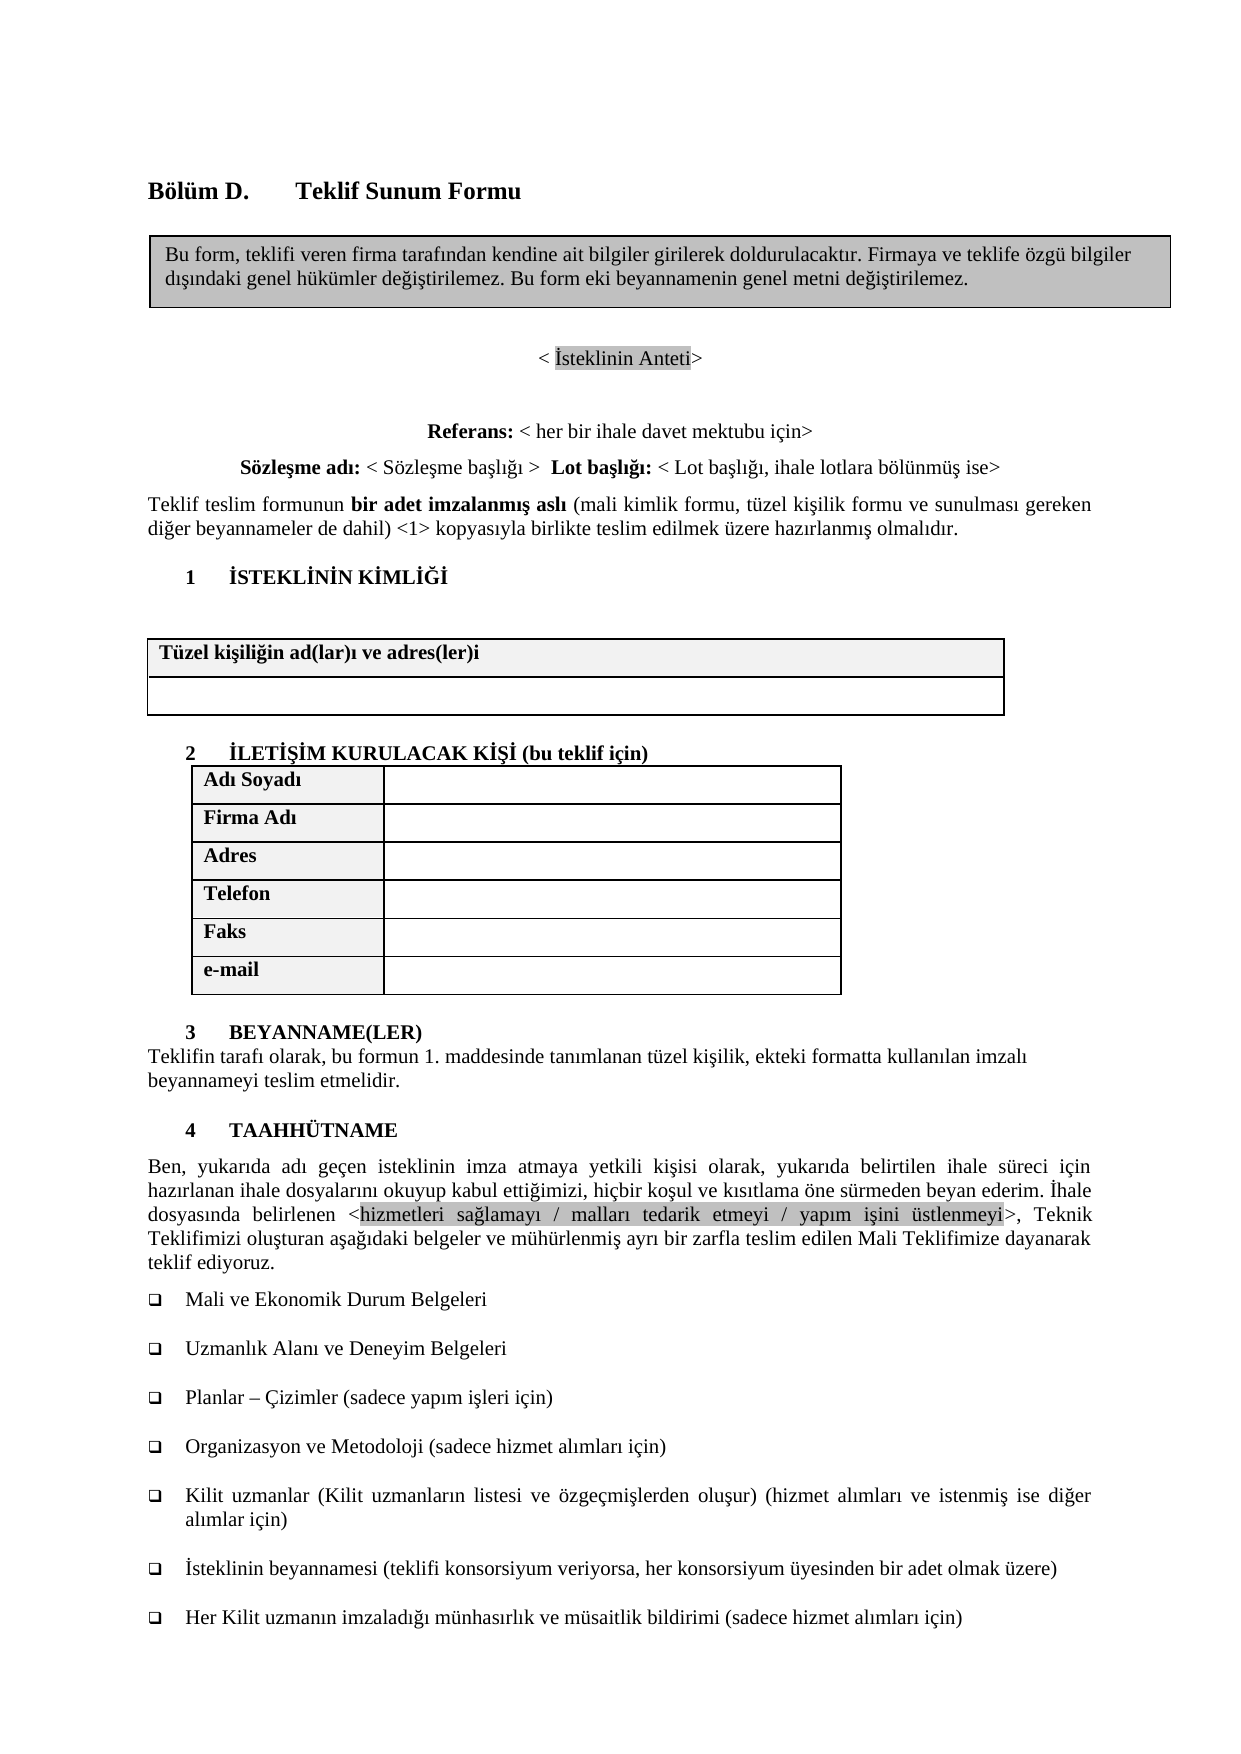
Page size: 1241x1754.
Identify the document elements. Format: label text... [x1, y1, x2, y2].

text Ben, yukarıda adı geçen isteklinin imza atmaya yetkili kişisi olarak, yukarıda belirtilen ihale süreci için hazırlanan ihale dosyalarını okuyup kabul ettiğimizi, hiçbir koşul ve kısıtlama öne sürmeden beyan ederim. İhale dosyasında belirlenen <hizmetleri sağlamayı / malları tedarik etmeyi / yapım işini üstlenmeyi>, Teknik Teklifimizi oluşturan aşağıdaki belgeler ve mühürlenmiş ayrı bir zarfla teslim edilen Mali Teklifimize dayanarak teklif ediyoruz. [148, 1154, 1093, 1274]
list Organizasyon ve Metodoloji (sadece hizmet alımları için) [148, 1434, 1093, 1458]
text Bölüm D. Teklif Sunum Formu [148, 176, 1093, 205]
title Referans: < her bir ihale davet mektubu için> [136, 419, 1093, 443]
list İsteklinin beyannamesi (teklifi konsorsiyum veriyorsa, her konsorsiyum üyesinden bir adet olmak üzere) [148, 1556, 1093, 1580]
table_cell Faks [193, 919, 383, 956]
table_header Tüzel kişiliğin ad(lar)ı ve adres(ler)i [148, 640, 1003, 676]
table_cell [385, 843, 840, 879]
list BEYANNAME(LER) [185, 1020, 1093, 1044]
table_cell e-mail [193, 957, 383, 994]
table_header [385, 767, 840, 803]
title < İsteklinin Anteti> [136, 346, 555, 370]
table_cell Telefon [193, 881, 383, 917]
table_cell [385, 805, 840, 841]
table_cell [385, 919, 840, 956]
list TAAHHÜTNAME [185, 1117, 1093, 1142]
list Kilit uzmanlar (Kilit uzmanların listesi ve özgeçmişlerden oluşur) (hizmet alımları ve istenmiş ise diğer alımlar için) [148, 1483, 1093, 1531]
text Teklifin tarafı olarak, bu formun 1. maddesinde tanımlanan tüzel kişilik, ekteki formatta kullanılan imzalı beyannameyi teslim etmelidir. [148, 1044, 1093, 1092]
table_cell [148, 677, 1003, 714]
list Uzmanlık Alanı ve Deneyim Belgeleri [148, 1336, 1093, 1360]
table_cell [385, 957, 840, 994]
title Sözleşme adı: < Sözleşme başlığı > Lot başlığı: < Lot başlığı, ihale lotlara bölünmüş ise> [148, 455, 1093, 479]
list İLETİŞİM KURULACAK KİŞİ (bu teklif için) [185, 741, 1093, 765]
list İSTEKLİNİN KİMLİĞİ [185, 565, 1093, 589]
table_cell Firma Adı [193, 805, 383, 841]
list Her Kilit uzmanın imzaladığı münhasırlık ve müsaitlik bildirimi (sadece hizmet alımları için) [148, 1605, 1093, 1629]
list Mali ve Ekonomik Durum Belgeleri [148, 1287, 1093, 1311]
table_cell [385, 881, 840, 917]
text Teklif teslim formunun bir adet imzalanmış aslı (mali kimlik formu, tüzel kişilik formu ve sunulması gereken diğer beyannameler de dahil) <1> kopyasıyla birlikte teslim edilmek üzere hazırlanmış olmalıdır. [148, 492, 1093, 540]
table_header Adı Soyadı [193, 767, 383, 803]
table_cell Adres [193, 843, 383, 879]
list Planlar – Çizimler (sadece yapım işleri için) [148, 1385, 1093, 1409]
title < İsteklinin Anteti> [691, 346, 1093, 370]
